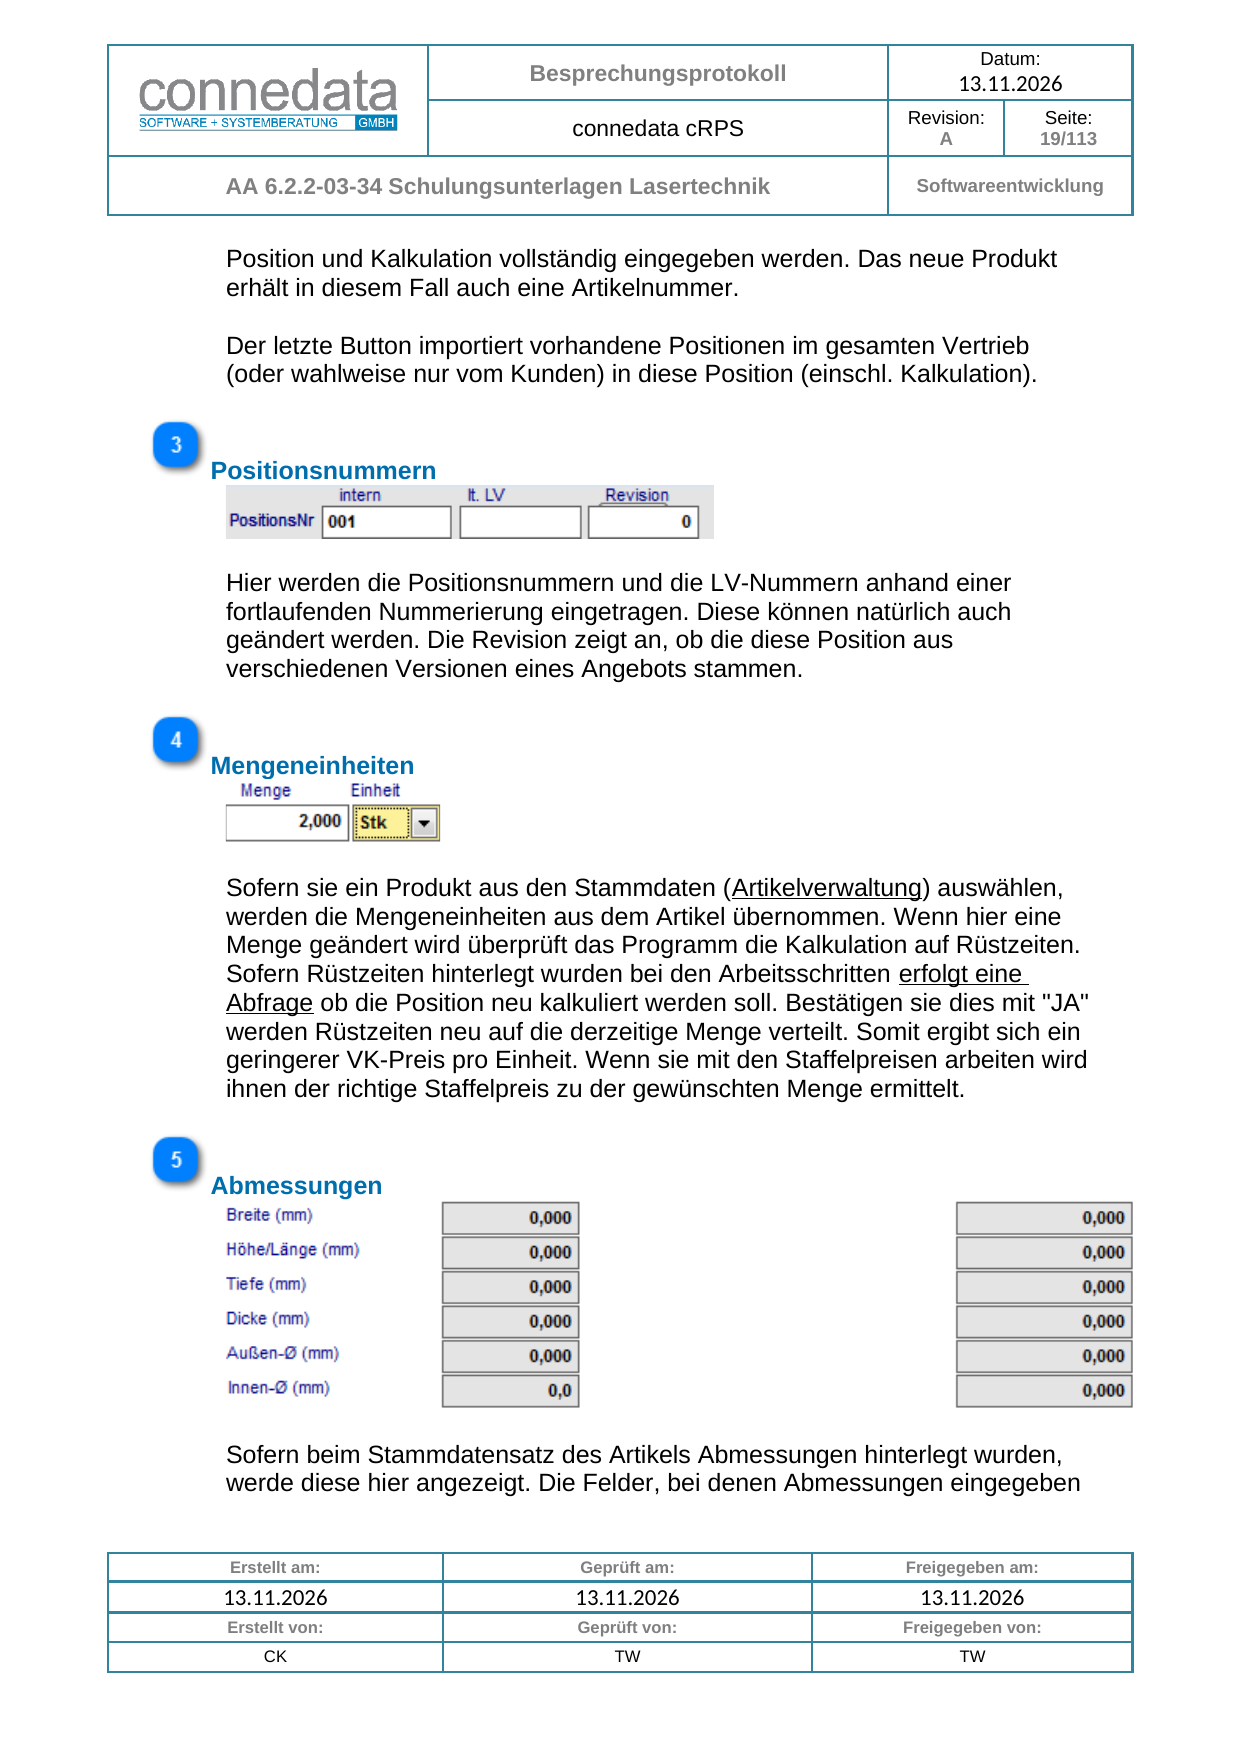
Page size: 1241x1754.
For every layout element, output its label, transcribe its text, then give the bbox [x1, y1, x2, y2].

picture [147, 711, 211, 775]
picture [147, 416, 211, 480]
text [226, 244, 1093, 302]
text Der letzte Button importiert vorhandene Positionen im gesamten Vertrieb (oder wahlweise nur vom Kunden) in diese Position (einschl. Kalkulation). [226, 331, 1093, 388]
picture [225, 1200, 1133, 1411]
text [226, 1440, 1093, 1497]
picture [225, 779, 441, 845]
text Abmessungen [148, 1132, 1093, 1200]
text Hier werden die Positionsnummern und die LV-Nummern anhand einer fortlaufenden Nummerierung eingetragen. Diese können natürlich auch geändert werden. Die Revision zeigt an, ob die diese Position aus verschiedenen Versionen eines Angebots stammen. [226, 568, 1093, 683]
text Positionsnummern [148, 417, 1093, 485]
picture [136, 68, 399, 133]
picture [225, 485, 714, 539]
text Mengeneinheiten [148, 712, 1093, 780]
picture [147, 1131, 211, 1195]
text Sofern sie ein Produkt aus den Stammdaten (Artikelverwaltung) auswählen, werden die Mengeneinheiten aus dem Artikel übernommen. Wenn hier eine Menge geändert wird überprüft das Programm die Kalkulation auf Rüstzeiten. Sofern Rüstzeiten hinterlegt wurden bei den Arbeitsschritten erfolgt eine Abfrage ob die Position neu kalkuliert werden soll. Bestätigen sie dies mit "JA" werden Rüstzeiten neu auf die derzeitige Menge verteilt. Somit ergibt sich ein geringerer VK-Preis pro Einheit. Wenn sie mit den Staffelpreisen arbeiten wird ihnen der richtige Staffelpreis zu der gewünschten Menge ermittelt. [226, 873, 1093, 1103]
